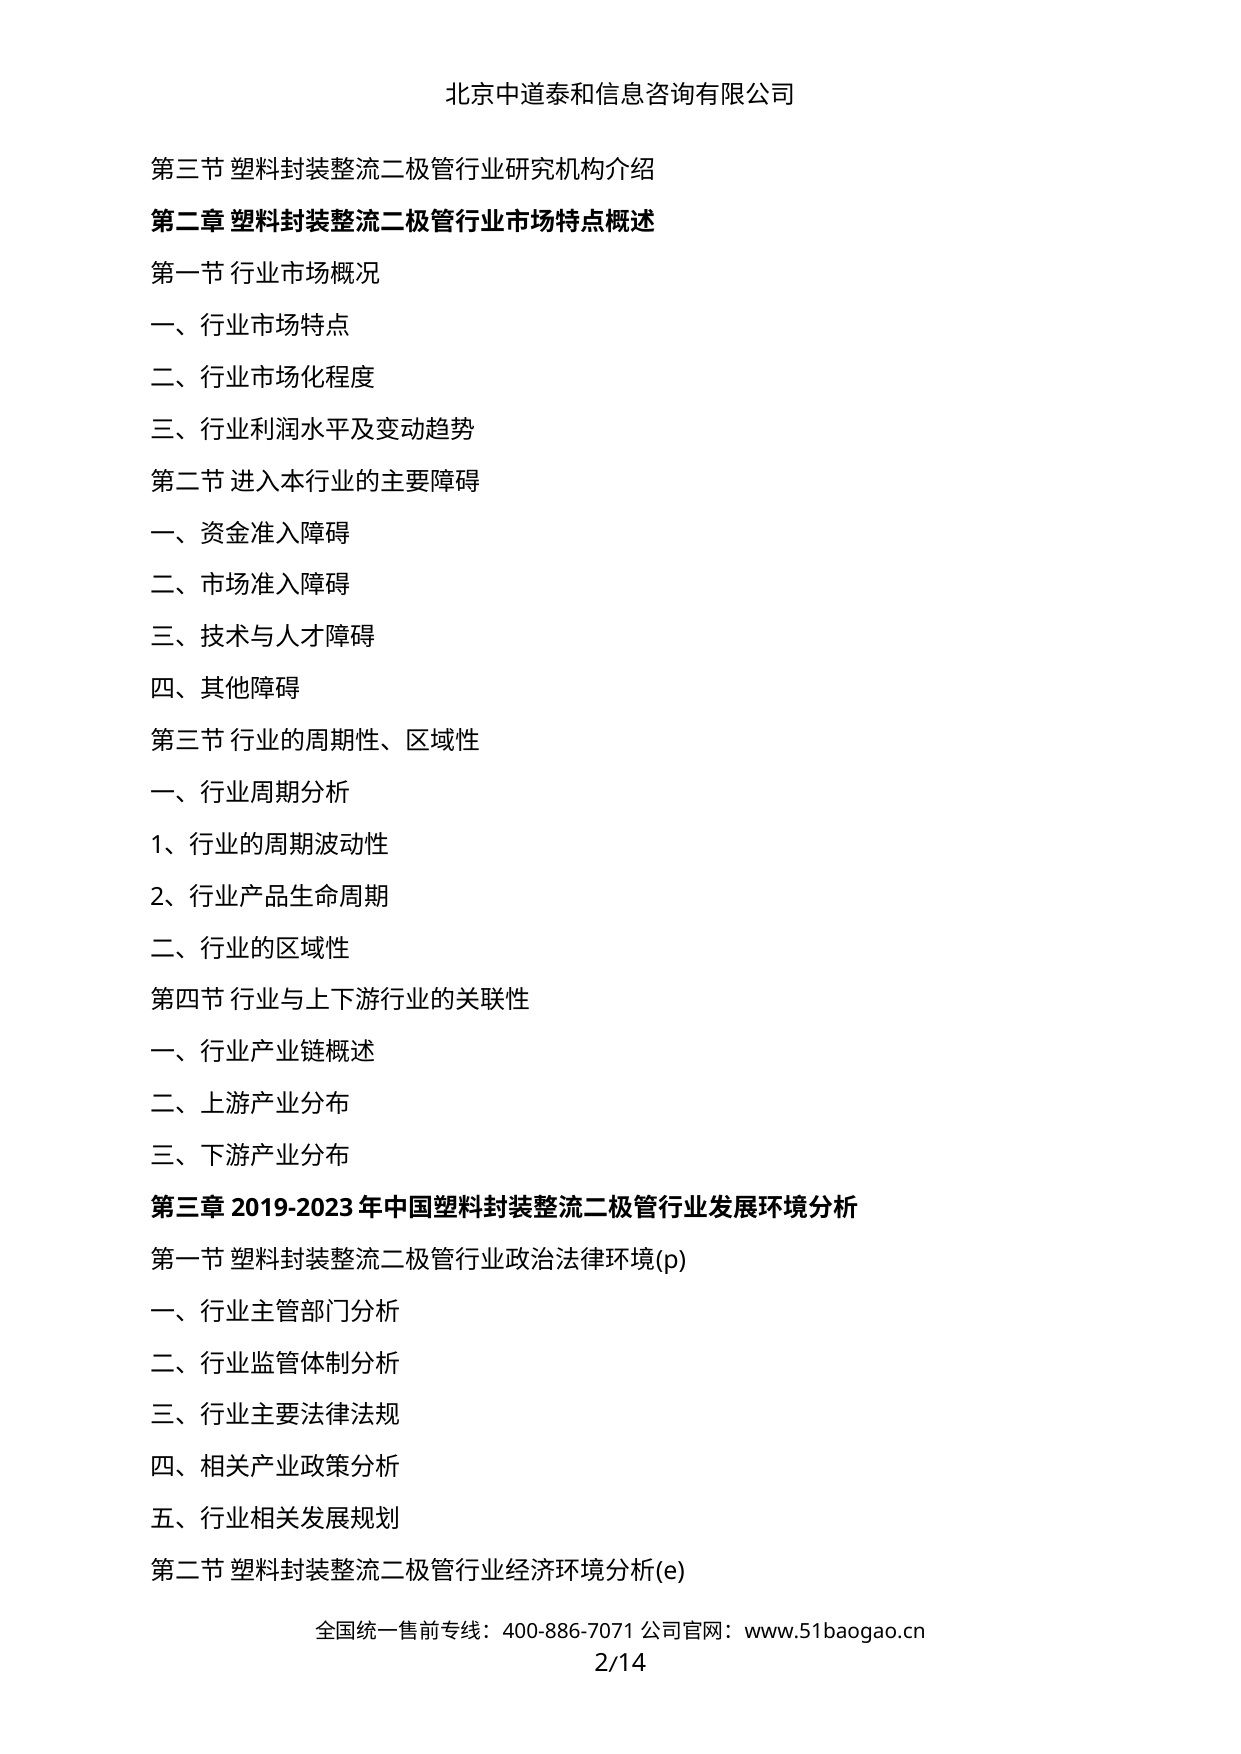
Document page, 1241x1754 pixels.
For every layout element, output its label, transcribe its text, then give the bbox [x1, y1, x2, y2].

text 三、行业主要法律法规 [150, 1395, 1090, 1431]
text 一、行业主管部门分析 [150, 1291, 1090, 1327]
text 第三章 2019-2023年中国塑料封装整流二极管行业发展环境分析 [150, 1187, 1090, 1224]
text 三、技术与人才障碍 [150, 617, 1090, 653]
text 一、行业周期分析 [150, 772, 1090, 809]
text 第四节 行业与上下游行业的关联性 [150, 980, 1090, 1016]
text 二、行业监管体制分析 [150, 1343, 1090, 1379]
text 第三节 行业的周期性、区域性 [150, 721, 1090, 757]
text 一、行业市场特点 [150, 306, 1090, 342]
text 四、其他障碍 [150, 669, 1090, 705]
text 二、上游产业分布 [150, 1084, 1090, 1120]
text 第三节 塑料封装整流二极管行业研究机构介绍 [150, 150, 1090, 186]
text 第二节 塑料封装整流二极管行业经济环境分析(e) [150, 1551, 1090, 1587]
text 一、资金准入障碍 [150, 513, 1090, 549]
text 2、行业产品生命周期 [150, 876, 1090, 912]
text 三、下游产业分布 [150, 1136, 1090, 1172]
text 二、市场准入障碍 [150, 565, 1090, 601]
text 三、行业利润水平及变动趋势 [150, 409, 1090, 446]
text 第二章 塑料封装整流二极管行业市场特点概述 [150, 202, 1090, 238]
text 第一节 塑料封装整流二极管行业政治法律环境(p) [150, 1239, 1090, 1276]
text 五、行业相关发展规划 [150, 1499, 1090, 1535]
text 二、行业的区域性 [150, 928, 1090, 964]
text 第二节 进入本行业的主要障碍 [150, 461, 1090, 497]
text 二、行业市场化程度 [150, 357, 1090, 394]
text 第一节 行业市场概况 [150, 254, 1090, 290]
text 1、行业的周期波动性 [150, 824, 1090, 861]
text 四、相关产业政策分析 [150, 1447, 1090, 1483]
text 一、行业产业链概述 [150, 1032, 1090, 1068]
